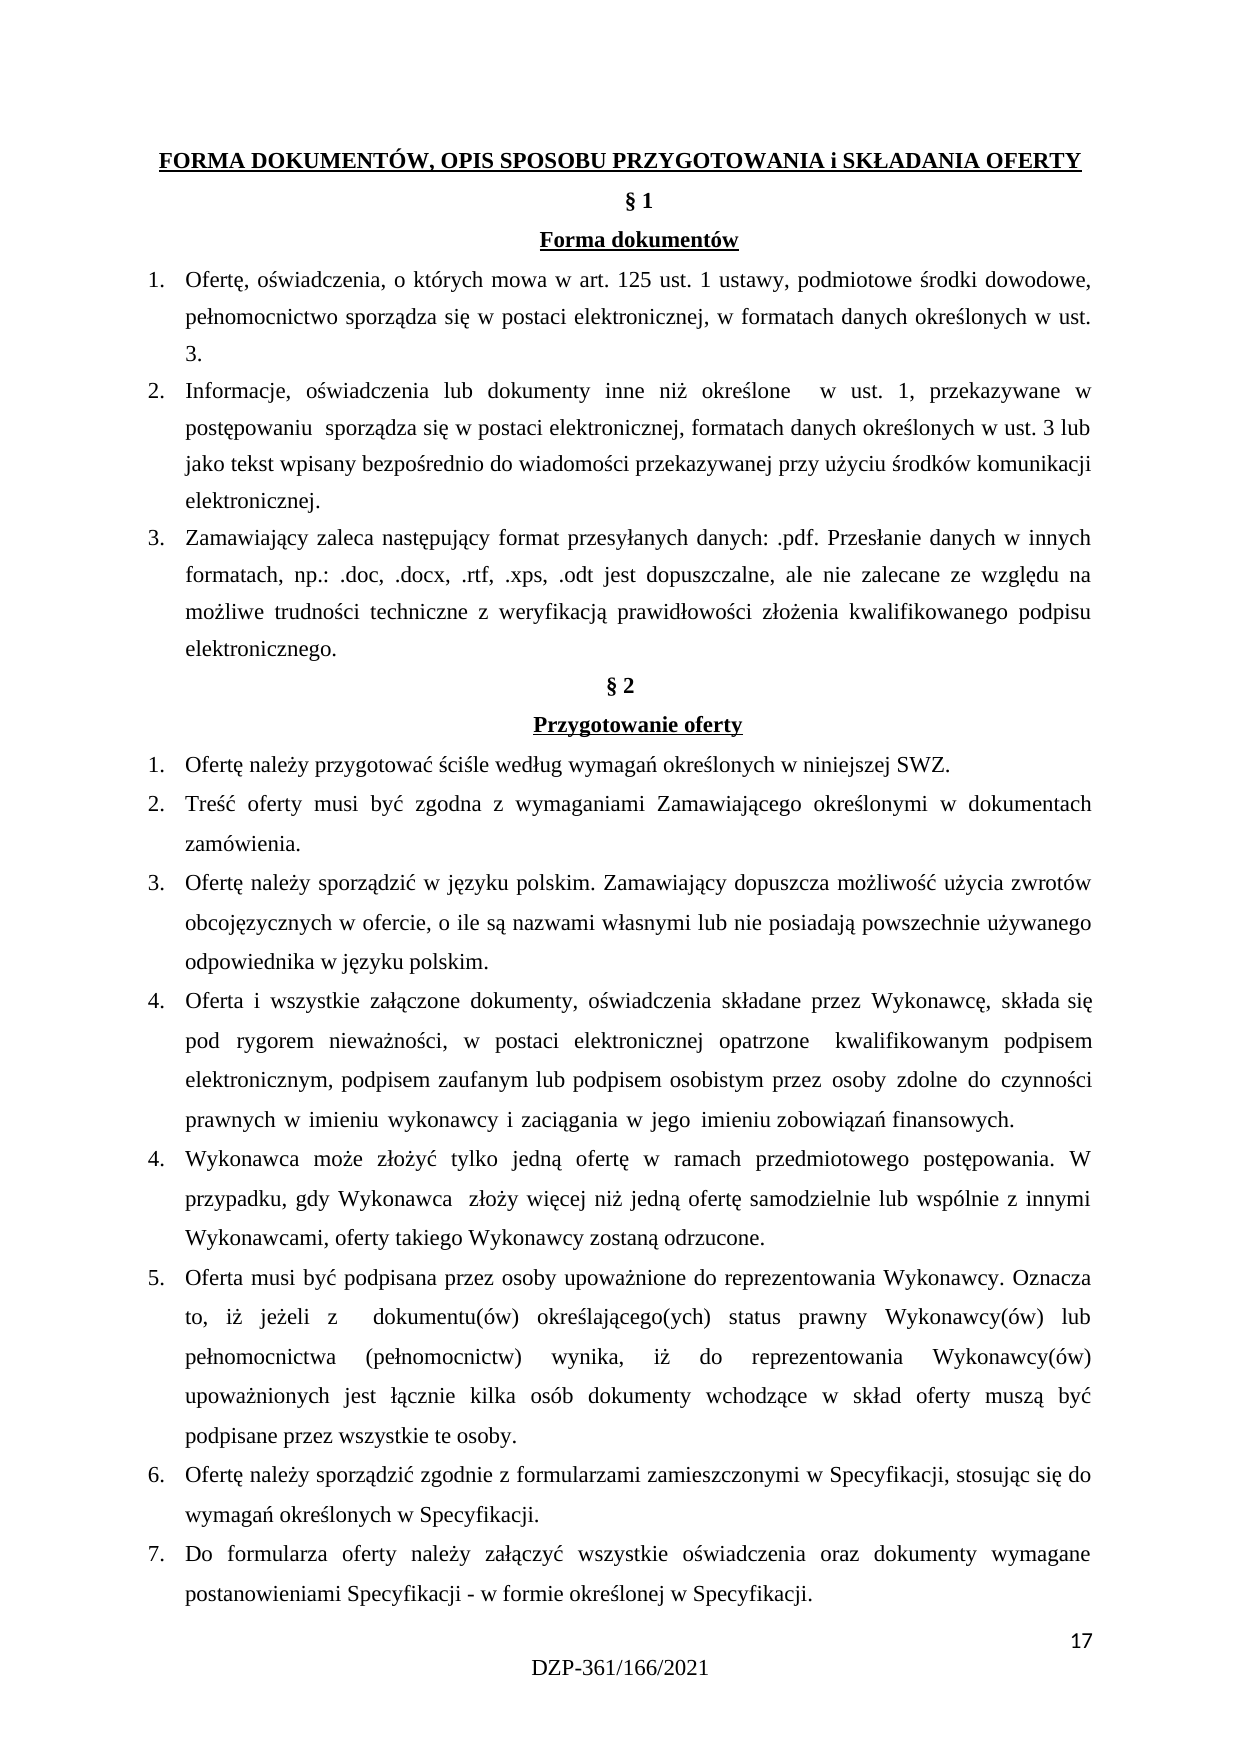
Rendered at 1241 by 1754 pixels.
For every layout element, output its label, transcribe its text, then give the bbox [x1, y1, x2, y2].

list Ofertę należy sporządzić zgodnie z formularzami zamieszczonymi w Specyfikacji, stosując się do wymagań określonych w Specyfikacji. [148, 1461, 1093, 1527]
list Ofertę należy sporządzić w języku polskim. Zamawiający dopuszcza możliwość użycia zwrotów obcojęzycznych w ofercie, o ile są nazwami własnymi lub nie posiadają powszechnie używanego odpowiednika w języku polskim. [148, 869, 1093, 974]
list Zamawiający zaleca następujący format przesyłanych danych: .pdf. Przesłanie danych w innych formatach, np.: .doc, .docx, .rtf, .xps, .odt jest dopuszczalne, ale nie zalecane ze względu na możliwe trudności techniczne z weryfikacją prawidłowości złożenia kwalifikowanego podpisu elektronicznego. [148, 524, 1093, 661]
text § 2 [148, 672, 1093, 698]
list Treść oferty musi być zgodna z wymaganiami Zamawiającego określonymi w dokumentach zamówienia. [148, 790, 1093, 856]
list Ofertę należy przygotować ściśle według wymagań określonych w niniejszej SWZ. [148, 751, 1093, 777]
list Do formularza oferty należy załączyć wszystkie oświadczenia oraz dokumenty wymagane postanowieniami Specyfikacji - w formie określonej w Specyfikacji. [148, 1540, 1093, 1606]
text Forma dokumentów [185, 227, 1093, 253]
list Oferta i wszystkie załączone dokumenty, oświadczenia składane przez Wykonawcę, składa się pod rygorem nieważności, w postaci elektronicznej opatrzone kwalifikowanym podpisem elektronicznym, podpisem zaufanym lub podpisem osobistym przez osoby zdolne do czynności prawnych w imieniu wykonawcy i zaciągania w jego imieniu zobowiązań finansowych. [148, 987, 1093, 1132]
list Informacje, oświadczenia lub dokumenty inne niż określone w ust. 1, przekazywane w postępowaniu sporządza się w postaci elektronicznej, formatach danych określonych w ust. 3 lub jako tekst wpisany bezpośrednio do wiadomości przekazywanej przy użyciu środków komunikacji elektronicznej. [148, 377, 1093, 514]
list Ofertę, oświadczenia, o których mowa w art. 125 ust. 1 ustawy, podmiotowe środki dowodowe, pełnomocnictwo sporządza się w postaci elektronicznej, w formatach danych określonych w ust. 3. [148, 266, 1093, 366]
text Przygotowanie oferty [183, 711, 1093, 737]
text § 1 [185, 187, 1093, 213]
list Wykonawca może złożyć tylko jedną ofertę w ramach przedmiotowego postępowania. W przypadku, gdy Wykonawca złoży więcej niż jedną ofertę samodzielnie lub wspólnie z innymi Wykonawcami, oferty takiego Wykonawcy zostaną odrzucone. [148, 1145, 1093, 1251]
list Oferta musi być podpisana przez osoby upoważnione do reprezentowania Wykonawcy. Oznacza to, iż jeżeli z dokumentu(ów) określającego(ych) status prawny Wykonawcy(ów) lub pełnomocnictwa (pełnomocnictw) wynika, iż do reprezentowania Wykonawcy(ów) upoważnionych jest łącznie kilka osób dokumenty wchodzące w skład oferty muszą być podpisane przez wszystkie te osoby. [148, 1264, 1093, 1448]
text FORMA DOKUMENTÓW, OPIS SPOSOBU PRZYGOTOWANIA i SKŁADANIA OFERTY [148, 148, 1093, 174]
